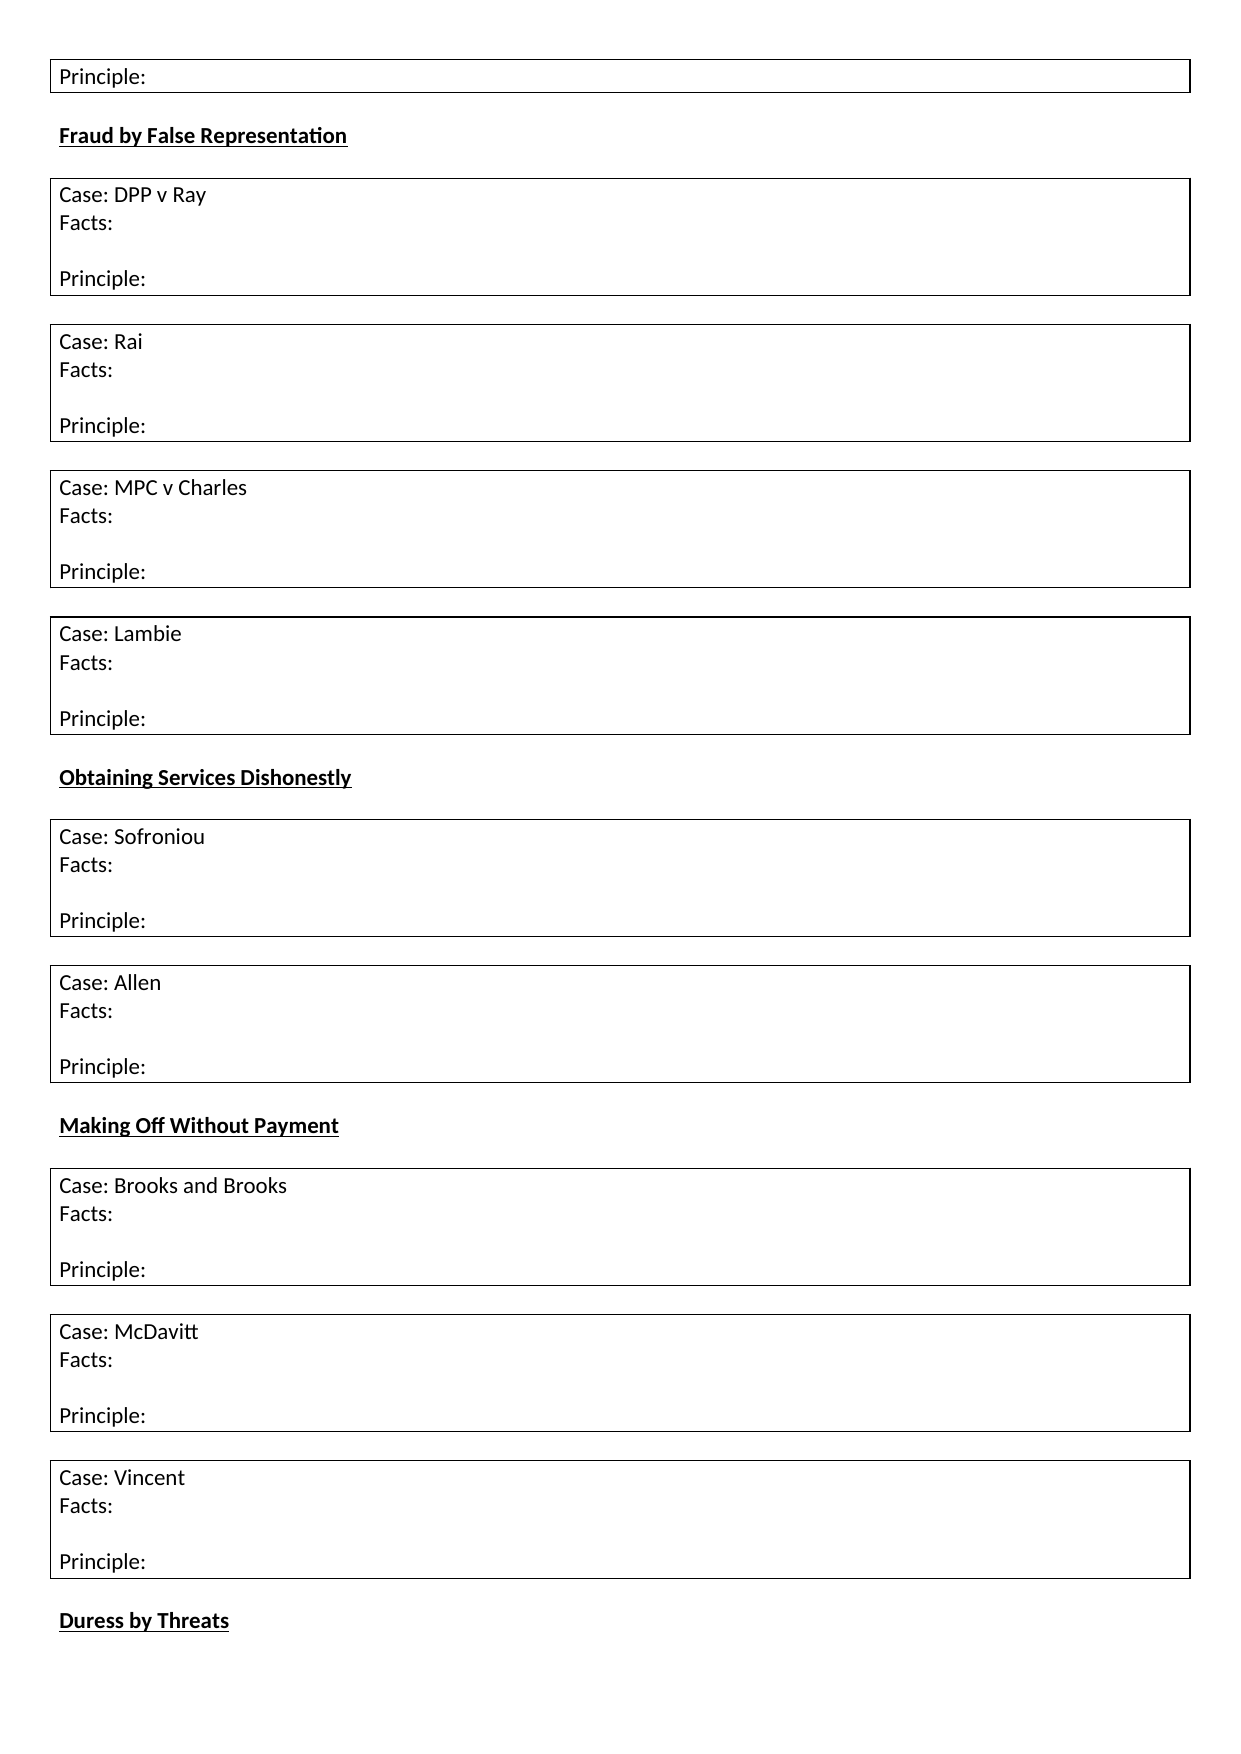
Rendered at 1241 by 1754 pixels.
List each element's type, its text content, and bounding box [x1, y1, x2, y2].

text Case: DPP v Ray [51, 179, 1189, 208]
text Fraud by False Representation [59, 121, 1181, 149]
text Facts: [59, 996, 1181, 1024]
text Case: Sofroniou [51, 820, 1189, 850]
text Principle: [51, 60, 1189, 92]
text Duress by Threats [59, 1607, 1181, 1635]
text Principle: [51, 701, 1189, 734]
text Principle: [51, 1398, 1189, 1431]
text Principle: [51, 1544, 1189, 1578]
text Case: MPC v Charles [51, 471, 1189, 501]
text Facts: [59, 1345, 1181, 1373]
text Case: Allen [51, 966, 1189, 996]
text Case: Rai [51, 325, 1189, 355]
text Principle: [51, 261, 1189, 295]
text Facts: [59, 1491, 1181, 1519]
text Principle: [51, 554, 1189, 587]
text Facts: [59, 1199, 1181, 1227]
text Facts: [59, 501, 1181, 529]
text Facts: [59, 208, 1181, 237]
text Case: McDavitt [51, 1315, 1189, 1345]
text Making Off Without Payment [59, 1112, 1181, 1139]
text Principle: [51, 903, 1189, 936]
text Case: Vincent [51, 1461, 1189, 1491]
text Case: Brooks and Brooks [51, 1169, 1189, 1199]
text Case: Lambie [51, 618, 1189, 648]
text Principle: [51, 1252, 1189, 1285]
text Facts: [59, 355, 1181, 383]
text Obtaining Services Dishonestly [59, 763, 1181, 791]
text Facts: [59, 648, 1181, 676]
text Principle: [51, 1049, 1189, 1082]
text Facts: [59, 850, 1181, 878]
text Principle: [51, 408, 1189, 441]
